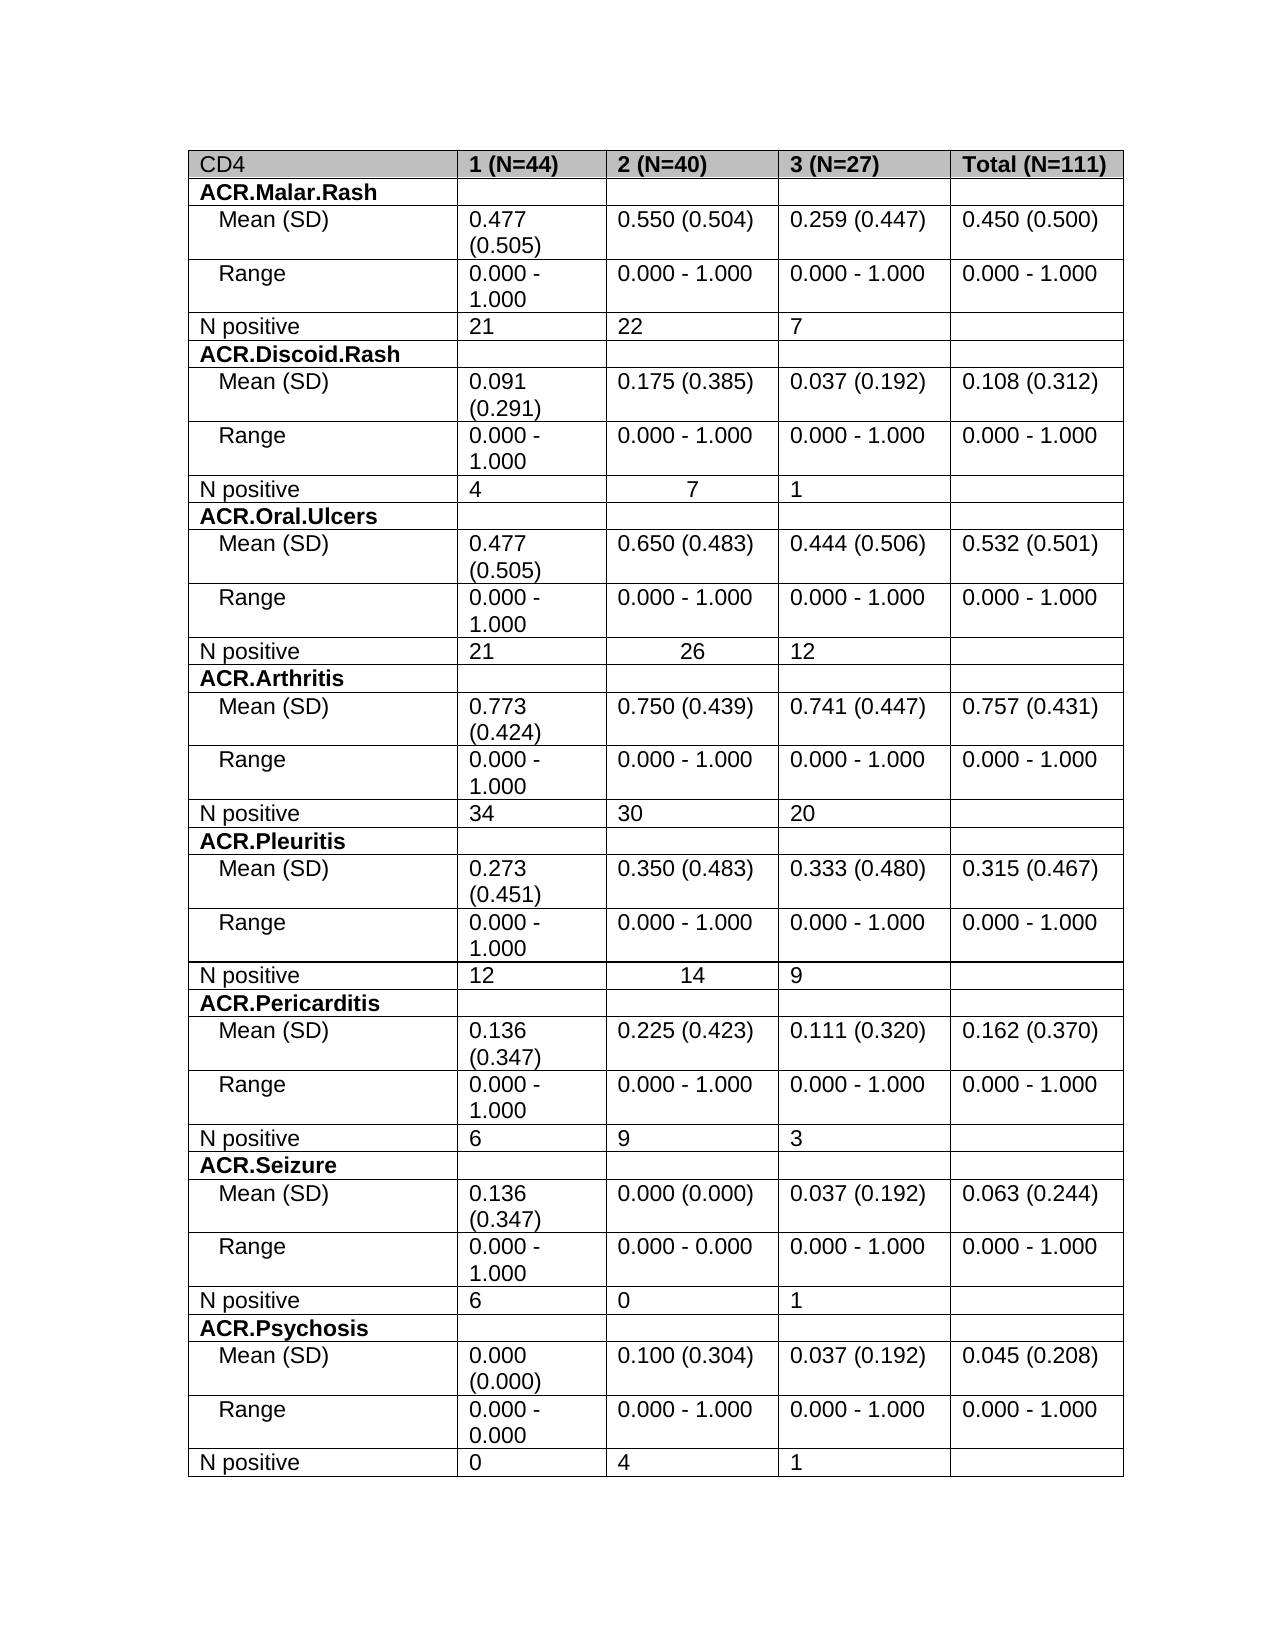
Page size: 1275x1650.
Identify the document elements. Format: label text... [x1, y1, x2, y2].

table_cell 0.000 - 1.000 [607, 422, 778, 474]
table_cell [951, 990, 1123, 1016]
table_cell [951, 476, 1123, 502]
table_cell 0.000 - 1.000 [951, 1396, 1123, 1448]
table_cell 0.000 - 1.000 [951, 260, 1123, 312]
table_cell [951, 503, 1123, 529]
table_cell 21 [458, 313, 606, 340]
table_cell 21 [458, 638, 606, 664]
table_cell [779, 828, 950, 854]
table_cell [951, 1287, 1123, 1313]
table_cell 0.162 (0.370) [951, 1017, 1123, 1070]
table_cell [951, 665, 1123, 692]
table_cell 0.450 (0.500) [951, 206, 1123, 258]
table_cell Range [189, 909, 457, 961]
table_cell 0.333 (0.480) [779, 855, 950, 908]
table_cell [951, 313, 1123, 340]
table_cell 0.000 - 1.000 [779, 260, 950, 312]
table_cell 0.757 (0.431) [951, 693, 1123, 745]
table_cell [951, 179, 1123, 205]
table_cell 0.045 (0.208) [951, 1342, 1123, 1394]
table_cell N positive [189, 1287, 457, 1313]
table_cell [951, 1125, 1123, 1151]
table_cell 0.108 (0.312) [951, 368, 1123, 421]
table_cell 1 [779, 1449, 950, 1476]
table_cell 0.000 - 1.000 [458, 260, 606, 312]
table_cell 0.000 (0.000) [458, 1342, 606, 1394]
table_cell 0.550 (0.504) [607, 206, 778, 258]
table_cell 0.000 - 1.000 [951, 584, 1123, 637]
table_cell 0.000 - 1.000 [951, 1233, 1123, 1286]
table_cell 0.000 - 1.000 [607, 909, 778, 961]
table_cell [951, 828, 1123, 854]
table_cell ACR.Arthritis [189, 665, 457, 692]
table_cell 9 [607, 1125, 778, 1151]
table_cell [779, 665, 950, 692]
table_cell 0.000 - 1.000 [607, 1396, 778, 1448]
table_cell N positive [189, 1449, 457, 1476]
table_cell 0.000 - 1.000 [951, 1071, 1123, 1124]
table_cell 0.000 - 1.000 [779, 422, 950, 474]
table_cell Mean (SD) [189, 206, 457, 258]
table_cell 0.000 - 1.000 [458, 1071, 606, 1124]
table_cell 0.477 (0.505) [458, 530, 606, 583]
table_header 1 (N=44) [458, 151, 606, 177]
table_cell 26 [607, 638, 778, 664]
table_cell 0.000 - 1.000 [779, 1396, 950, 1448]
table_cell 0.136 (0.347) [458, 1180, 606, 1232]
table_cell Range [189, 1233, 457, 1286]
table_cell 0.000 - 1.000 [607, 1071, 778, 1124]
table_cell 0.273 (0.451) [458, 855, 606, 908]
table_cell [458, 665, 606, 692]
table_cell 7 [779, 313, 950, 340]
table_cell ACR.Pleuritis [189, 828, 457, 854]
table_cell [607, 341, 778, 367]
table_cell N positive [189, 476, 457, 502]
table_cell ACR.Oral.Ulcers [189, 503, 457, 529]
table_cell 0.000 - 1.000 [458, 584, 606, 637]
table_cell [607, 990, 778, 1016]
table_cell ACR.Pericarditis [189, 990, 457, 1016]
table_cell N positive [189, 800, 457, 827]
table_cell 1 [779, 1287, 950, 1313]
table_cell Range [189, 1071, 457, 1124]
table_cell 0.100 (0.304) [607, 1342, 778, 1394]
table_header 3 (N=27) [779, 151, 950, 177]
table_cell 4 [607, 1449, 778, 1476]
table_cell 0.000 - 1.000 [607, 746, 778, 799]
table_cell [458, 341, 606, 367]
table_cell ACR.Discoid.Rash [189, 341, 457, 367]
table_cell 0.000 - 1.000 [951, 422, 1123, 474]
table_cell [779, 503, 950, 529]
table_cell Mean (SD) [189, 1342, 457, 1394]
table_cell 0.000 - 1.000 [779, 584, 950, 637]
table_header 2 (N=40) [607, 151, 778, 177]
table_cell 0.741 (0.447) [779, 693, 950, 745]
table_cell 0.037 (0.192) [779, 1342, 950, 1394]
table_cell ACR.Malar.Rash [189, 179, 457, 205]
table_cell 0.037 (0.192) [779, 1180, 950, 1232]
table_cell Mean (SD) [189, 368, 457, 421]
table_cell [607, 179, 778, 205]
table_cell Range [189, 422, 457, 474]
table_cell 4 [458, 476, 606, 502]
table_cell 1 [779, 476, 950, 502]
table_cell [779, 990, 950, 1016]
table_cell Mean (SD) [189, 530, 457, 583]
table_cell [458, 179, 606, 205]
table_cell 0.000 - 1.000 [458, 909, 606, 961]
table_cell ACR.Psychosis [189, 1315, 457, 1341]
table_cell 14 [607, 963, 778, 989]
table_cell [779, 1152, 950, 1178]
table_cell 0.225 (0.423) [607, 1017, 778, 1070]
table_cell 3 [779, 1125, 950, 1151]
table_cell 0.750 (0.439) [607, 693, 778, 745]
table_cell 0.136 (0.347) [458, 1017, 606, 1070]
table_cell 0.000 - 1.000 [458, 1233, 606, 1286]
table_cell 0.477 (0.505) [458, 206, 606, 258]
table_cell Mean (SD) [189, 1180, 457, 1232]
table_cell 0 [458, 1449, 606, 1476]
table_cell 0.000 - 1.000 [779, 1071, 950, 1124]
table_cell 7 [607, 476, 778, 502]
table_cell 0.000 (0.000) [607, 1180, 778, 1232]
table_cell 12 [779, 638, 950, 664]
table_cell 0.650 (0.483) [607, 530, 778, 583]
table_cell 0 [607, 1287, 778, 1313]
table_header Total (N=111) [951, 151, 1123, 177]
table_cell Range [189, 1396, 457, 1448]
table_cell 20 [779, 800, 950, 827]
table_cell 0.000 - 1.000 [779, 909, 950, 961]
table_cell [607, 503, 778, 529]
table_cell 0.315 (0.467) [951, 855, 1123, 908]
table_cell [607, 828, 778, 854]
table_cell 30 [607, 800, 778, 827]
table_cell [779, 1315, 950, 1341]
table_cell [951, 341, 1123, 367]
table_cell [951, 638, 1123, 664]
table_cell 0.773 (0.424) [458, 693, 606, 745]
table_cell 12 [458, 963, 606, 989]
table_cell 0.037 (0.192) [779, 368, 950, 421]
table_cell [607, 1315, 778, 1341]
table_cell Range [189, 746, 457, 799]
table_cell 0.000 - 1.000 [458, 746, 606, 799]
table_cell Mean (SD) [189, 855, 457, 908]
table_cell [951, 800, 1123, 827]
table_cell Mean (SD) [189, 1017, 457, 1070]
table_cell 0.000 - 1.000 [607, 584, 778, 637]
table_cell [458, 828, 606, 854]
table_cell 6 [458, 1287, 606, 1313]
table_cell Mean (SD) [189, 693, 457, 745]
table_cell 0.000 - 1.000 [951, 746, 1123, 799]
table_cell 0.532 (0.501) [951, 530, 1123, 583]
table_cell [951, 963, 1123, 989]
table_cell N positive [189, 313, 457, 340]
table_cell Range [189, 260, 457, 312]
table_cell [779, 341, 950, 367]
table_cell 34 [458, 800, 606, 827]
table_cell N positive [189, 963, 457, 989]
table_cell 0.111 (0.320) [779, 1017, 950, 1070]
table_header CD4 [189, 151, 457, 177]
table_cell 22 [607, 313, 778, 340]
table_cell 9 [779, 963, 950, 989]
table_cell 0.175 (0.385) [607, 368, 778, 421]
table_cell 0.063 (0.244) [951, 1180, 1123, 1232]
table_cell [458, 503, 606, 529]
table_cell 0.000 - 1.000 [458, 422, 606, 474]
table_cell 0.000 - 0.000 [458, 1396, 606, 1448]
table_cell 0.000 - 1.000 [951, 909, 1123, 961]
table_cell [458, 1152, 606, 1178]
table_cell [458, 990, 606, 1016]
table_cell [951, 1315, 1123, 1341]
table_cell N positive [189, 638, 457, 664]
table_cell 0.000 - 1.000 [607, 260, 778, 312]
table_cell 0.259 (0.447) [779, 206, 950, 258]
table_cell N positive [189, 1125, 457, 1151]
table_cell 0.444 (0.506) [779, 530, 950, 583]
table_cell 0.000 - 1.000 [779, 746, 950, 799]
table_cell 0.000 - 1.000 [779, 1233, 950, 1286]
table_cell [458, 1315, 606, 1341]
table_cell 6 [458, 1125, 606, 1151]
table_cell [607, 665, 778, 692]
table_cell [607, 1152, 778, 1178]
table_cell Range [189, 584, 457, 637]
table_cell 0.000 - 0.000 [607, 1233, 778, 1286]
table_cell [779, 179, 950, 205]
table_cell [951, 1152, 1123, 1178]
table_cell ACR.Seizure [189, 1152, 457, 1178]
table_cell 0.091 (0.291) [458, 368, 606, 421]
table_cell [951, 1449, 1123, 1476]
table_cell 0.350 (0.483) [607, 855, 778, 908]
